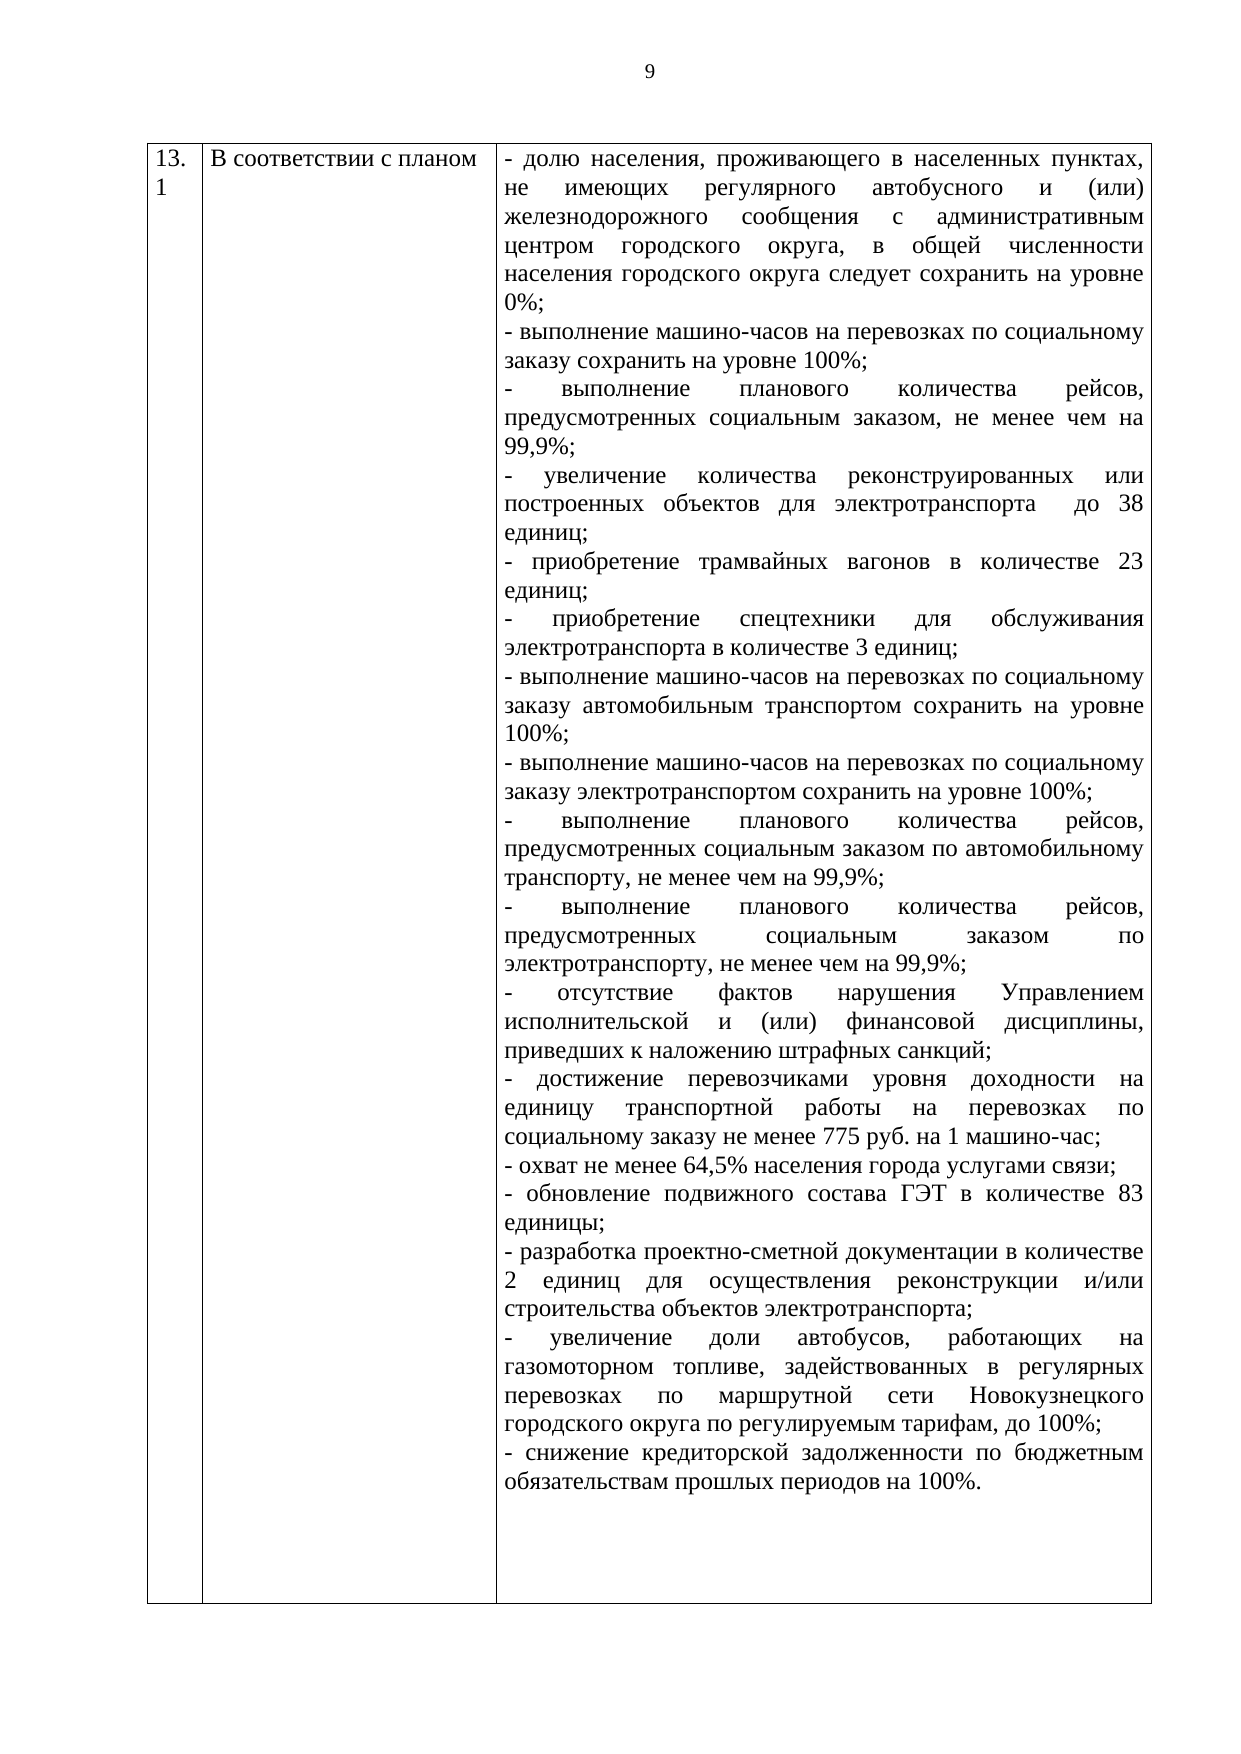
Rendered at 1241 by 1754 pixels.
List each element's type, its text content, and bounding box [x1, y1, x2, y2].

table_cell - долю населения, проживающего в населенных пунктах, не имеющих регулярного автобусного и (или) железнодорожного сообщения с административным центром городского округа, в общей численности населения городского округа следует сохранить на уровне 0%; - выполнение машино-часов на перевозках по социальному заказу сохранить на уровне 100%; - выполнение планового количества рейсов, предусмотренных социальным заказом, не менее чем на 99,9%; - увеличение количества реконструированных или построенных объектов для электротранспорта до 38 единиц; - приобретение трамвайных вагонов в количестве 23 единиц; - приобретение спецтехники для обслуживания электротранспорта в количестве 3 единиц; - выполнение машино-часов на перевозках по социальному заказу автомобильным транспортом сохранить на уровне 100%; - выполнение машино-часов на перевозках по социальному заказу электротранспортом сохранить на уровне 100%; - выполнение планового количества рейсов, предусмотренных социальным заказом по автомобильному транспорту, не менее чем на 99,9%; - выполнение планового количества рейсов, предусмотренных социальным заказом по электротранспорту, не менее чем на 99,9%; - отсутствие фактов нарушения Управлением исполнительской и (или) финансовой дисциплины, приведших к наложению штрафных санкций; - достижение перевозчиками уровня доходности на единицу транспортной работы на перевозках по социальному заказу не менее 775 руб. на 1 машино-час; - охват не менее 64,5% населения города услугами связи; - обновление подвижного состава ГЭТ в количестве 83 единицы; - разработка проектно-сметной документации в количестве 2 единиц для осуществления реконструкции и/или строительства объектов электротранспорта; - увеличение доли автобусов, работающих на газомоторном топливе, задействованных в регулярных перевозках по маршрутной сети Новокузнецкого городского округа по регулируемым тарифам, до 100%; - снижение кредиторской задолженности по бюджетным обязательствам прошлых периодов на 100%. [497, 144, 1151, 1603]
table_cell 13.1 [148, 144, 202, 1603]
table_cell В соответствии с планом [203, 144, 496, 1603]
